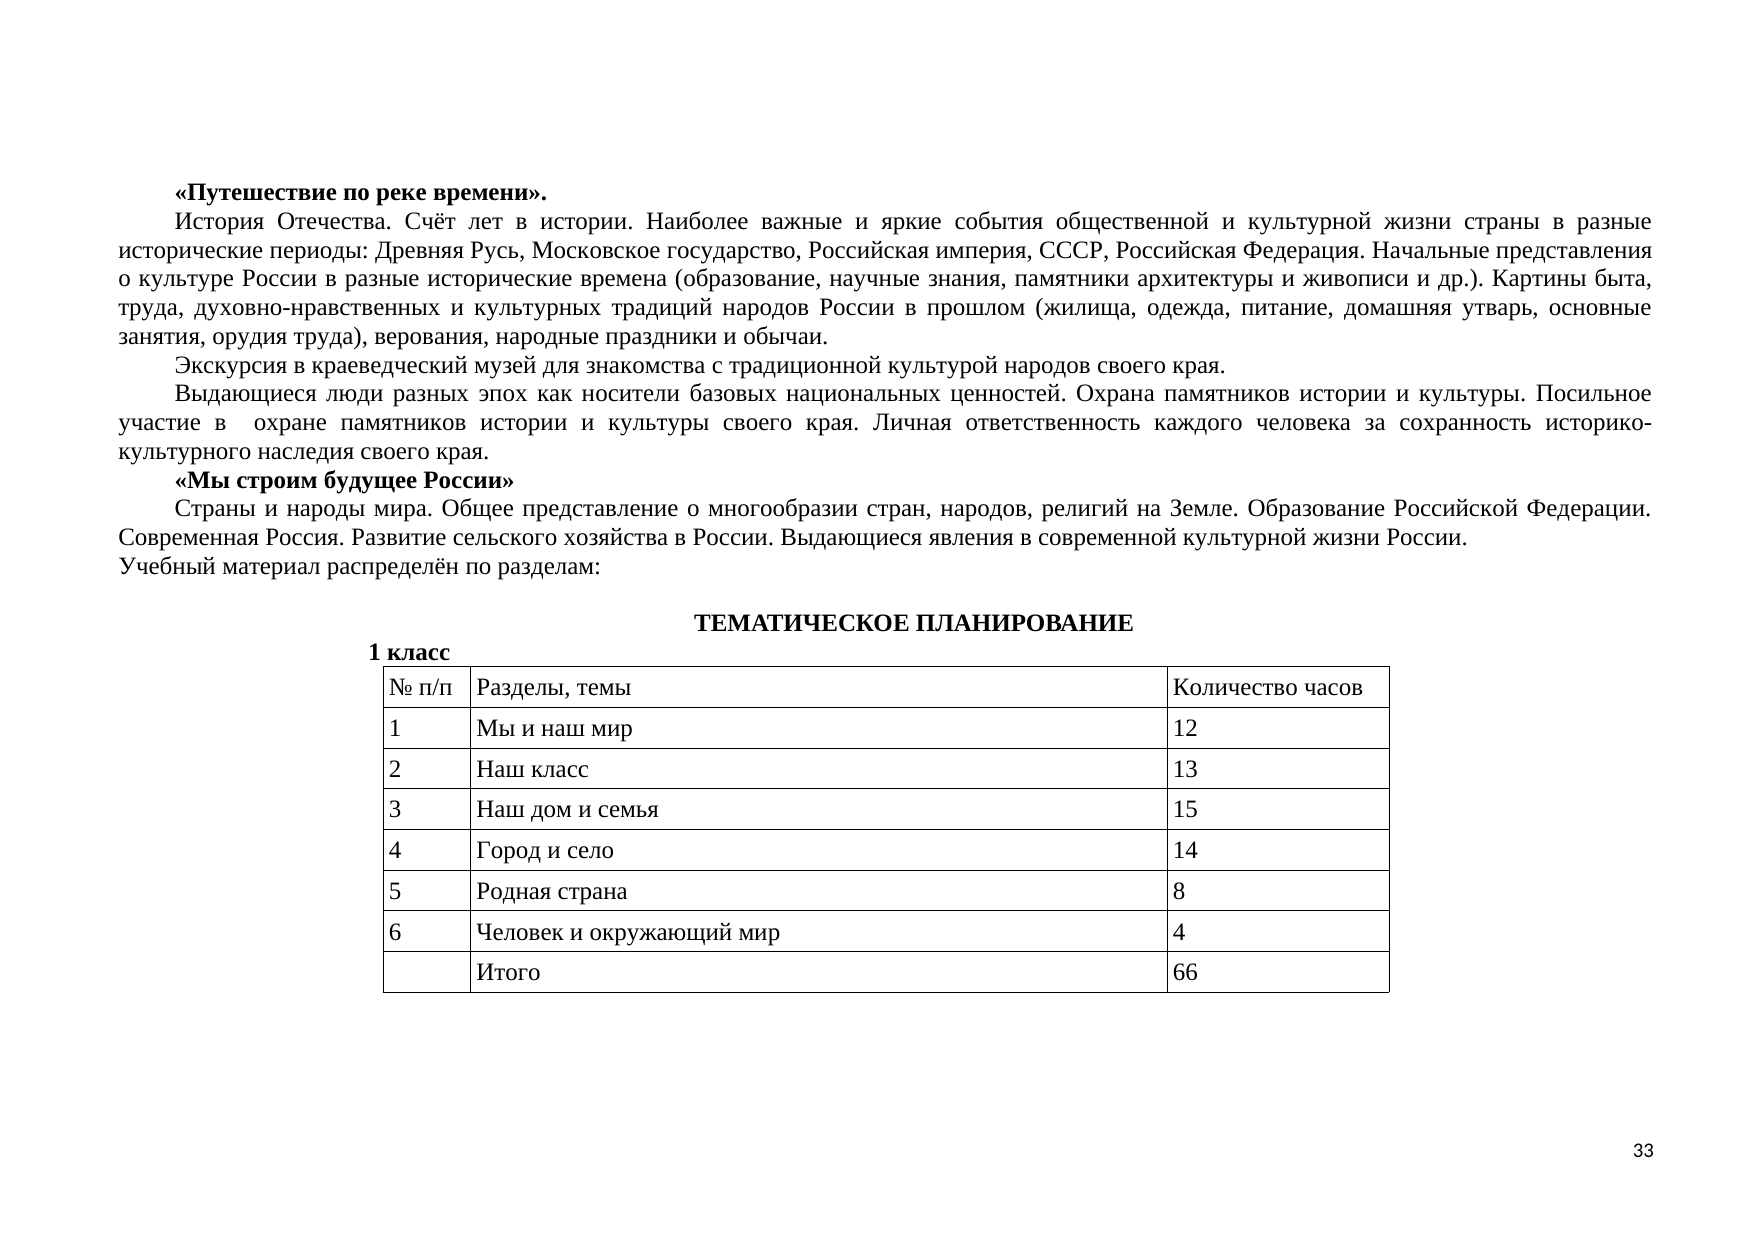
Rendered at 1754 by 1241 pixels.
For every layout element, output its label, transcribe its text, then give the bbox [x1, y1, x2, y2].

table_cell 14 [1168, 830, 1389, 870]
table_header № п/п [384, 667, 470, 707]
table_cell 8 [1168, 871, 1389, 910]
table_cell 12 [1168, 708, 1389, 747]
table_cell 13 [1168, 749, 1389, 788]
table_cell Наш дом и семья [471, 789, 1167, 829]
table_cell 3 [384, 789, 470, 829]
table_cell Родная страна [471, 871, 1167, 910]
text Экскурсия в краеведческий музей для знакомства с традиционной культурой народов своего края. [118, 350, 1654, 378]
table_cell 4 [384, 830, 470, 870]
text «Мы строим будущее России» [118, 465, 1654, 493]
table_cell 1 [384, 708, 470, 747]
table_cell 15 [1168, 789, 1389, 829]
table_header Разделы, темы [471, 667, 1167, 707]
table_header Количество часов [1168, 667, 1389, 707]
text Выдающиеся люди разных эпох как носители базовых национальных ценностей. Охрана памятников истории и культуры. Посильное участие в охране памятников истории и культуры своего края. Личная ответственность каждого человека за сохранность историко-культурного наследия своего края. [118, 378, 1654, 465]
text ТЕМАТИЧЕСКОЕ ПЛАНИРОВАНИЕ [118, 608, 1654, 637]
table_cell 66 [1168, 952, 1389, 992]
text Страны и народы мира. Общее представление о многообразии стран, народов, религий на Земле. Образование Российской Федерации. Современная Россия. Развитие сельского хозяйства в России. Выдающиеся явления в современной культурной жизни России. [118, 493, 1654, 551]
table_cell 6 [384, 911, 470, 951]
table_cell 4 [1168, 911, 1389, 951]
table_cell Наш класс [471, 749, 1167, 788]
table_cell Город и село [471, 830, 1167, 870]
table_cell Итого [471, 952, 1167, 992]
text Учебный материал распределён по разделам: [118, 551, 1654, 580]
text История Отечества. Счёт лет в истории. Наиболее важные и яркие события общественной и культурной жизни страны в разные исторические периоды: Древняя Русь, Московское государство, Российская империя, СССР, Российская Федерация. Начальные представления о культуре России в разные исторические времена (образование, научные знания, памятники архитектуры и живописи и др.). Картины быта, труда, духовно-нравственных и культурных традиций народов России в прошлом (жилища, одежда, питание, домашняя утварь, основные занятия, орудия труда), верования, народные праздники и обычаи. [118, 206, 1654, 350]
table_cell [384, 952, 470, 992]
table_cell 5 [384, 871, 470, 910]
text «Путешествие по реке времени». [118, 177, 1654, 206]
text 1 класс [118, 637, 1654, 666]
table_cell Человек и окружающий мир [471, 911, 1167, 951]
table_cell 2 [384, 749, 470, 788]
table_cell Мы и наш мир [471, 708, 1167, 747]
